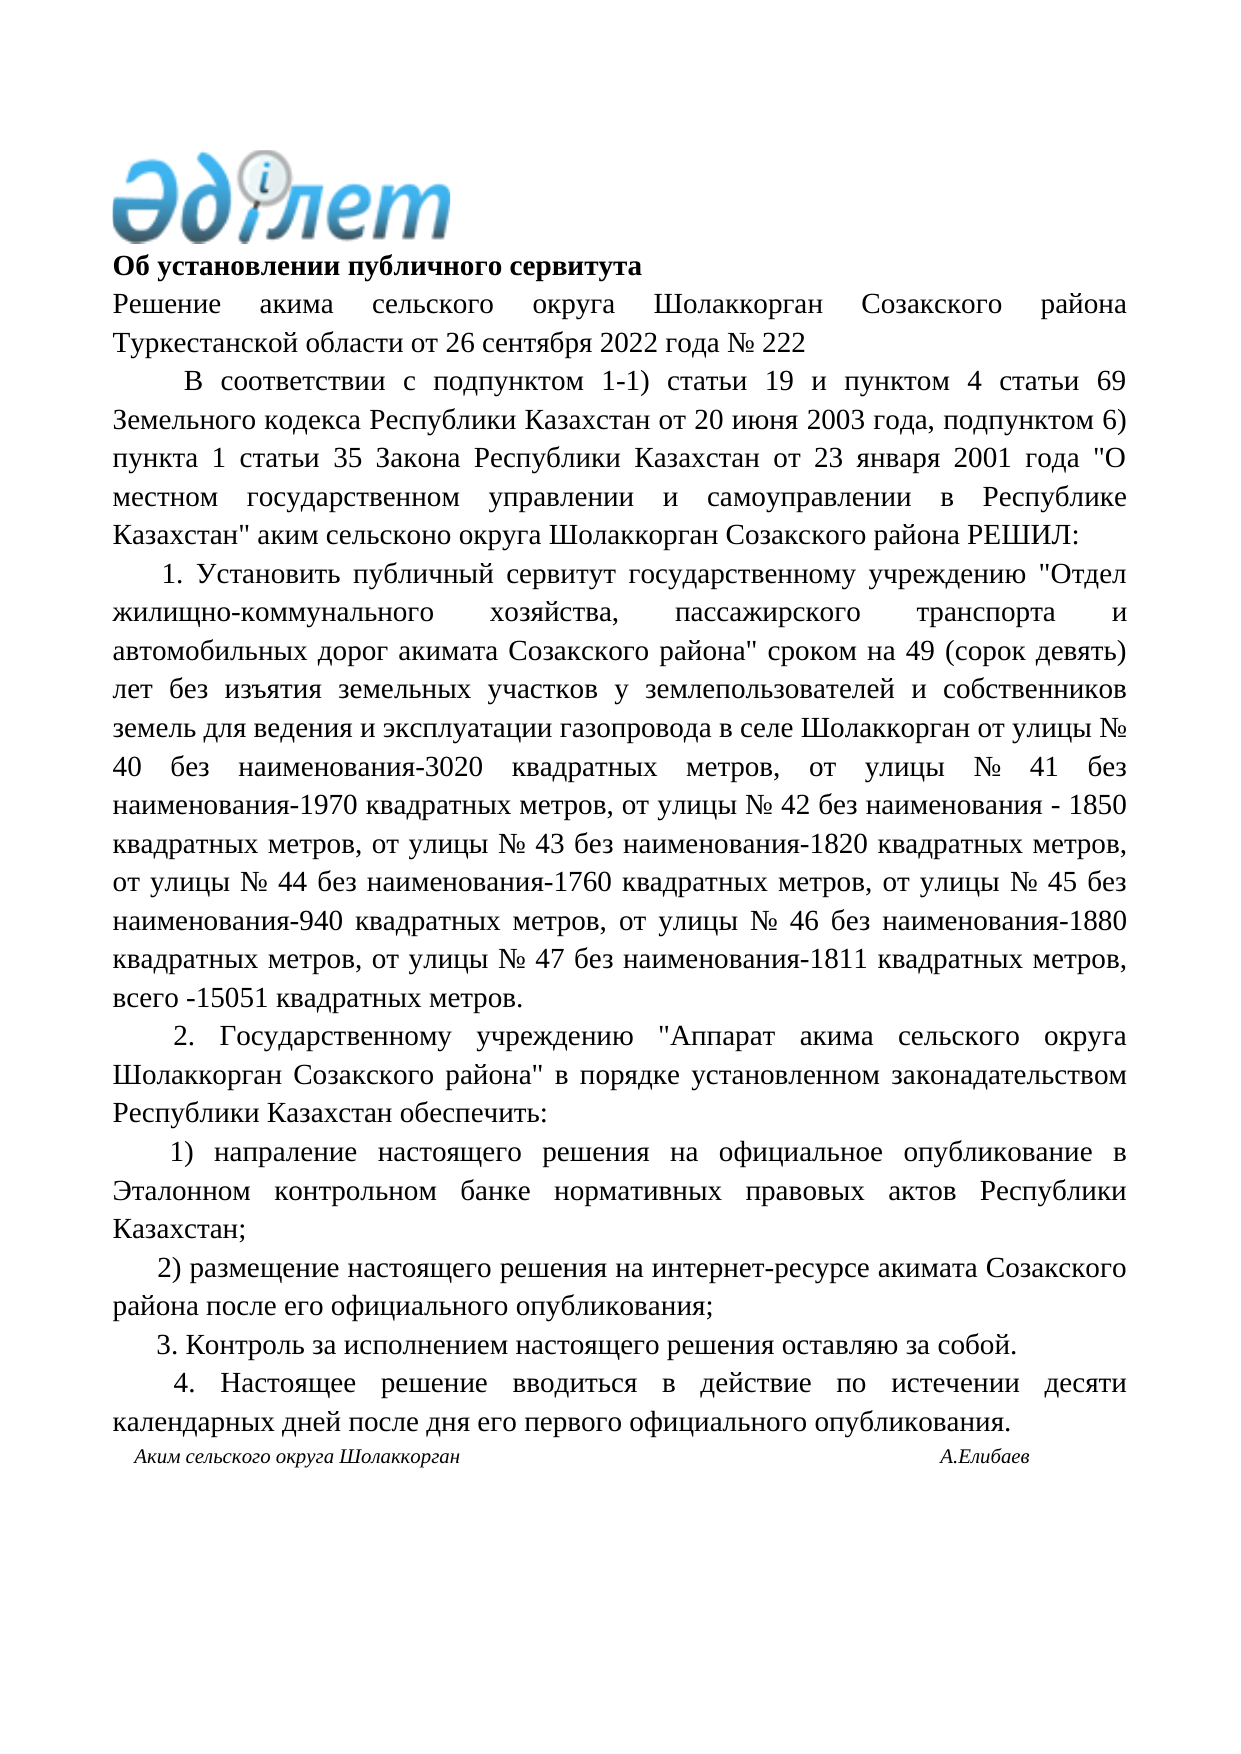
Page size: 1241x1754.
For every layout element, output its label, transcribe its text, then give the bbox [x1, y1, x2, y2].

text Решение акима сельского округа Шолаккорган Созакского района Туркестанской области от 26 сентября 2022 года № 222 [112, 286, 1128, 358]
text 4. Настоящее решение вводиться в действие по истечении десяти календарных дней после дня его первого официального опубликования. [112, 1365, 1128, 1437]
text 2) размещение настоящего решения на интернет-ресурсе акимата Созакского района после его официального опубликования; [112, 1250, 1128, 1322]
table_header Аким сельского округа Шолаккорган [101, 1443, 939, 1473]
text 1) напраление настоящего решения на официальное опубликование в Эталонном контрольном банке нормативных правовых актов Республики Казахстан; [112, 1134, 1128, 1245]
table_header А.Елибаев [939, 1443, 1240, 1473]
picture [112, 150, 451, 244]
text 3. Контроль за исполнением настоящего решения оставляю за собой. [112, 1327, 1128, 1360]
text 1. Установить публичный сервитут государственному учреждению "Отдел жилищно-коммунального хозяйства, пассажирского транспорта и автомобильных дорог акимата Созакского района" сроком на 49 (сорок девять) лет без изъятия земельных участков у землепользователей и собственников земель для ведения и эксплуатации газопровода в селе Шолаккорган от улицы № 40 без наименования-3020 квадратных метров, от улицы № 41 без наименования-1970 квадратных метров, от улицы № 42 без наименования - 1850 квадратных метров, от улицы № 43 без наименования-1820 квадратных метров, от улицы № 44 без наименования-1760 квадратных метров, от улицы № 45 без наименования-940 квадратных метров, от улицы № 46 без наименования-1880 квадратных метров, от улицы № 47 без наименования-1811 квадратных метров, всего -15051 квадратных метров. [112, 556, 1128, 1013]
text В соответствии с подпунктом 1-1) статьи 19 и пунктом 4 статьи 69 Земельного кодекса Республики Казахстан от 20 июня 2003 года, подпунктом 6) пункта 1 статьи 35 Закона Республики Казахстан от 23 января 2001 года "О местном государственном управлении и самоуправлении в Республике Казахстан" аким сельсконо округа Шолаккорган Созакского района РЕШИЛ: [112, 363, 1128, 551]
text 2. Государственному учреждению "Аппарат акима сельского округа Шолаккорган Созакского района" в порядке установленном законадательством Республики Казахстан обеспечить: [112, 1018, 1128, 1129]
text Об установлении публичного сервитута [112, 248, 1128, 281]
